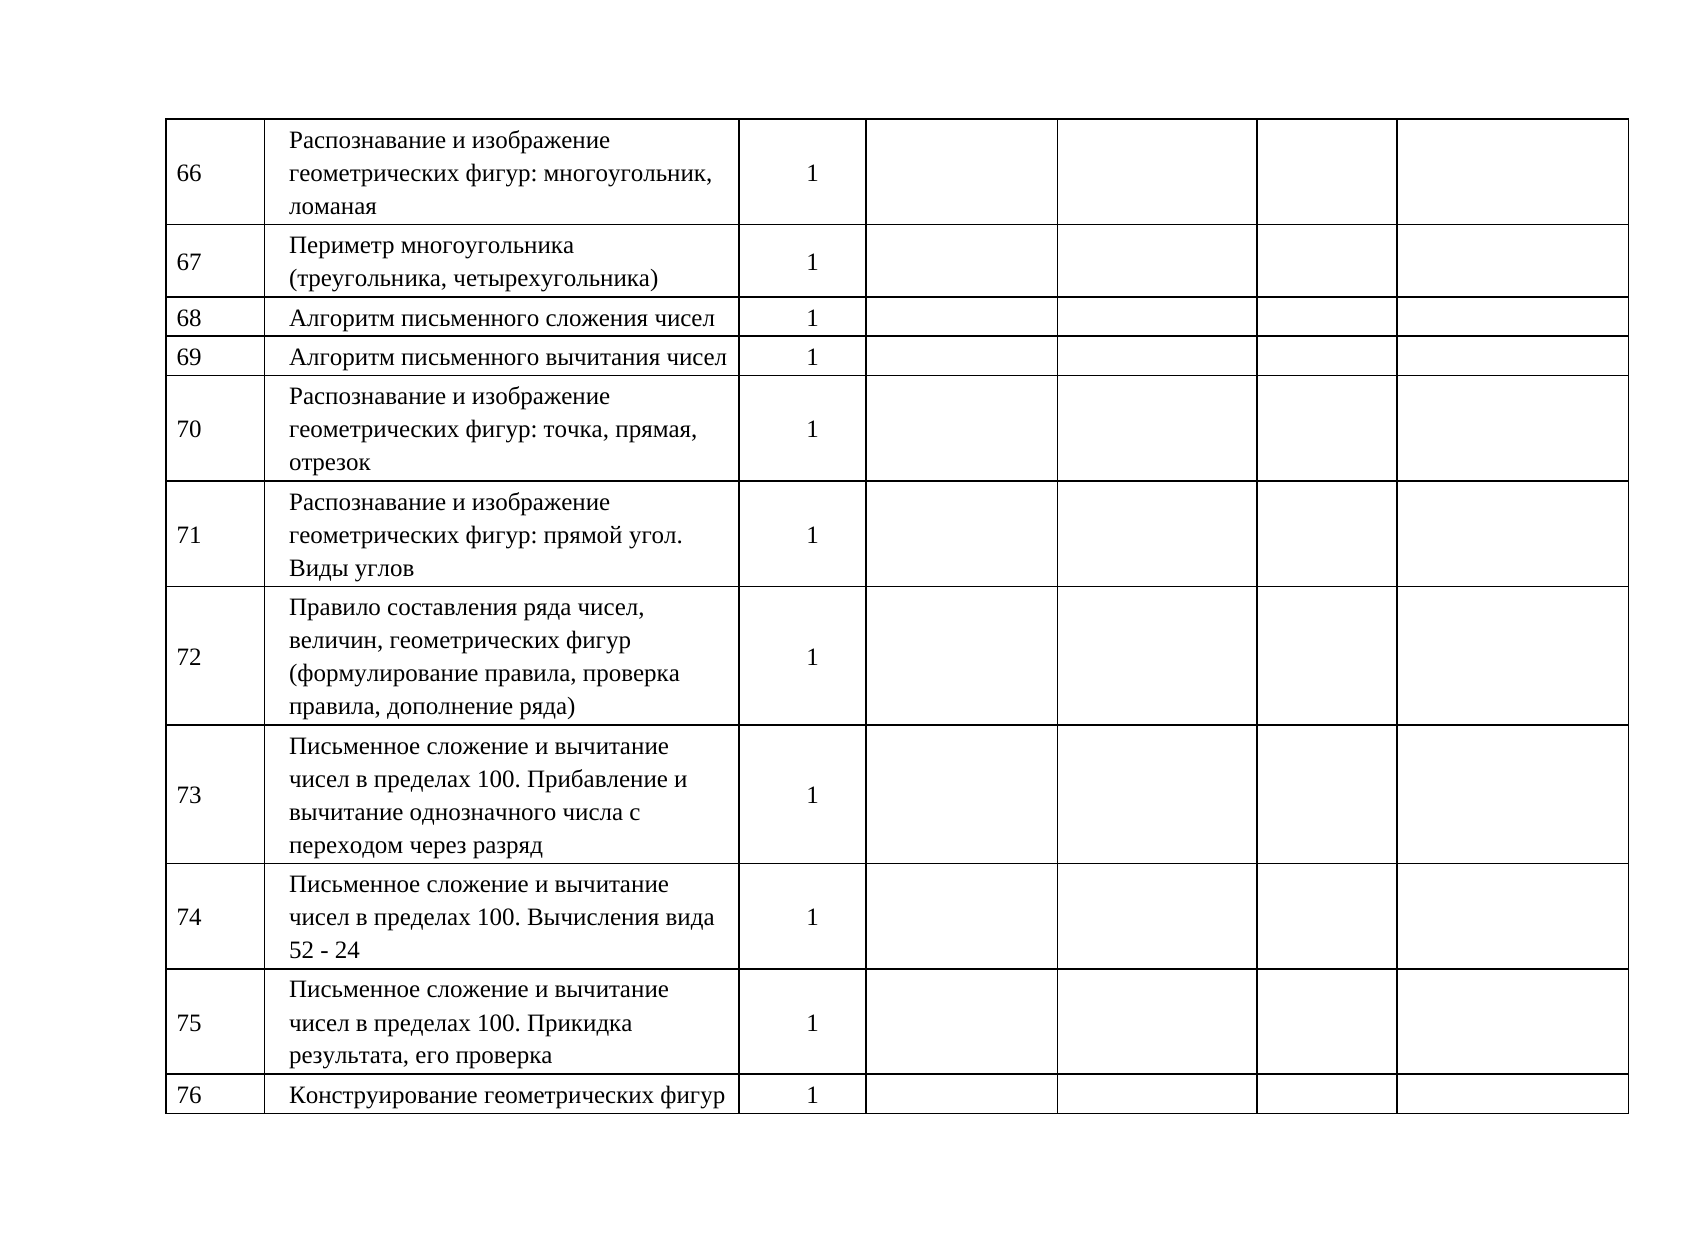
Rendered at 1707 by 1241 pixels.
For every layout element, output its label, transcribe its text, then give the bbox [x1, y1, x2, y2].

table_cell [1398, 970, 1628, 1073]
table_cell [1398, 726, 1628, 862]
table_cell Письменное сложение и вычитание чисел в пределах 100. Прикидка результата, его проверка [265, 970, 738, 1073]
table_cell [1058, 337, 1256, 375]
table_cell Алгоритм письменного вычитания чисел [265, 337, 738, 375]
table_cell [1258, 225, 1396, 296]
table_cell [867, 376, 1057, 480]
table_cell [1258, 864, 1396, 968]
table_cell [867, 225, 1057, 296]
table_cell Распознавание и изображение геометрических фигур: прямой угол. Виды углов [265, 482, 738, 586]
table_cell [867, 337, 1057, 375]
table_cell Распознавание и изображение геометрических фигур: многоугольник, ломаная [265, 120, 738, 223]
table_cell 71 [167, 482, 264, 586]
table_cell 68 [167, 298, 264, 335]
table_cell [867, 726, 1057, 862]
table_cell [867, 482, 1057, 586]
table_cell [867, 298, 1057, 335]
table_cell 74 [167, 864, 264, 968]
table_cell 72 [167, 587, 264, 724]
table_cell [1058, 376, 1256, 480]
table_cell [1398, 376, 1628, 480]
table_cell [867, 587, 1057, 724]
table_cell [1398, 587, 1628, 724]
table_cell [1258, 337, 1396, 375]
table_cell 1 [740, 482, 865, 586]
table_cell [867, 864, 1057, 968]
table_cell [1398, 298, 1628, 335]
table_cell [1258, 482, 1396, 586]
table_cell [1258, 970, 1396, 1073]
table_cell [1398, 337, 1628, 375]
table_cell [1258, 1075, 1396, 1113]
table_cell [867, 120, 1057, 223]
table_cell 1 [740, 864, 865, 968]
table_cell Алгоритм письменного сложения чисел [265, 298, 738, 335]
table_cell 73 [167, 726, 264, 862]
table_cell [1058, 298, 1256, 335]
table_cell 1 [740, 726, 865, 862]
table_cell [1258, 120, 1396, 223]
table_cell [1398, 120, 1628, 223]
table_cell [1258, 298, 1396, 335]
table_cell [1058, 225, 1256, 296]
table_cell 1 [740, 225, 865, 296]
table_cell 69 [167, 337, 264, 375]
table_cell [1058, 587, 1256, 724]
table_cell Распознавание и изображение геометрических фигур: точка, прямая, отрезок [265, 376, 738, 480]
table_cell 67 [167, 225, 264, 296]
table_cell Периметр многоугольника (треугольника, четырехугольника) [265, 225, 738, 296]
table_cell [1398, 225, 1628, 296]
table_cell 1 [740, 587, 865, 724]
table_cell Письменное сложение и вычитание чисел в пределах 100. Вычисления вида 52 - 24 [265, 864, 738, 968]
table_cell 66 [167, 120, 264, 223]
table_cell [867, 970, 1057, 1073]
table_cell [1398, 1075, 1628, 1113]
table_cell [1058, 726, 1256, 862]
table_cell 1 [740, 1075, 865, 1113]
table_cell 1 [740, 120, 865, 223]
table_cell [1398, 482, 1628, 586]
table_cell [1258, 376, 1396, 480]
table_cell 70 [167, 376, 264, 480]
table_cell Письменное сложение и вычитание чисел в пределах 100. Прибавление и вычитание однозначного числа с переходом через разряд [265, 726, 738, 862]
table_cell [1398, 864, 1628, 968]
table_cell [265, 1075, 738, 1113]
table_cell [867, 1075, 1057, 1113]
table_cell 1 [740, 376, 865, 480]
table_cell 1 [740, 970, 865, 1073]
table_cell 76 [167, 1075, 264, 1113]
table_cell 1 [740, 337, 865, 375]
table_cell 75 [167, 970, 264, 1073]
table_cell Правило составления ряда чисел, величин, геометрических фигур (формулирование правила, проверка правила, дополнение ряда) [265, 587, 738, 724]
table_cell [1258, 726, 1396, 862]
table_cell [1058, 864, 1256, 968]
table_cell [1258, 587, 1396, 724]
table_cell 1 [740, 298, 865, 335]
table_cell [1058, 482, 1256, 586]
table_cell [1058, 1075, 1256, 1113]
table_cell [1058, 120, 1256, 223]
table_cell [1058, 970, 1256, 1073]
